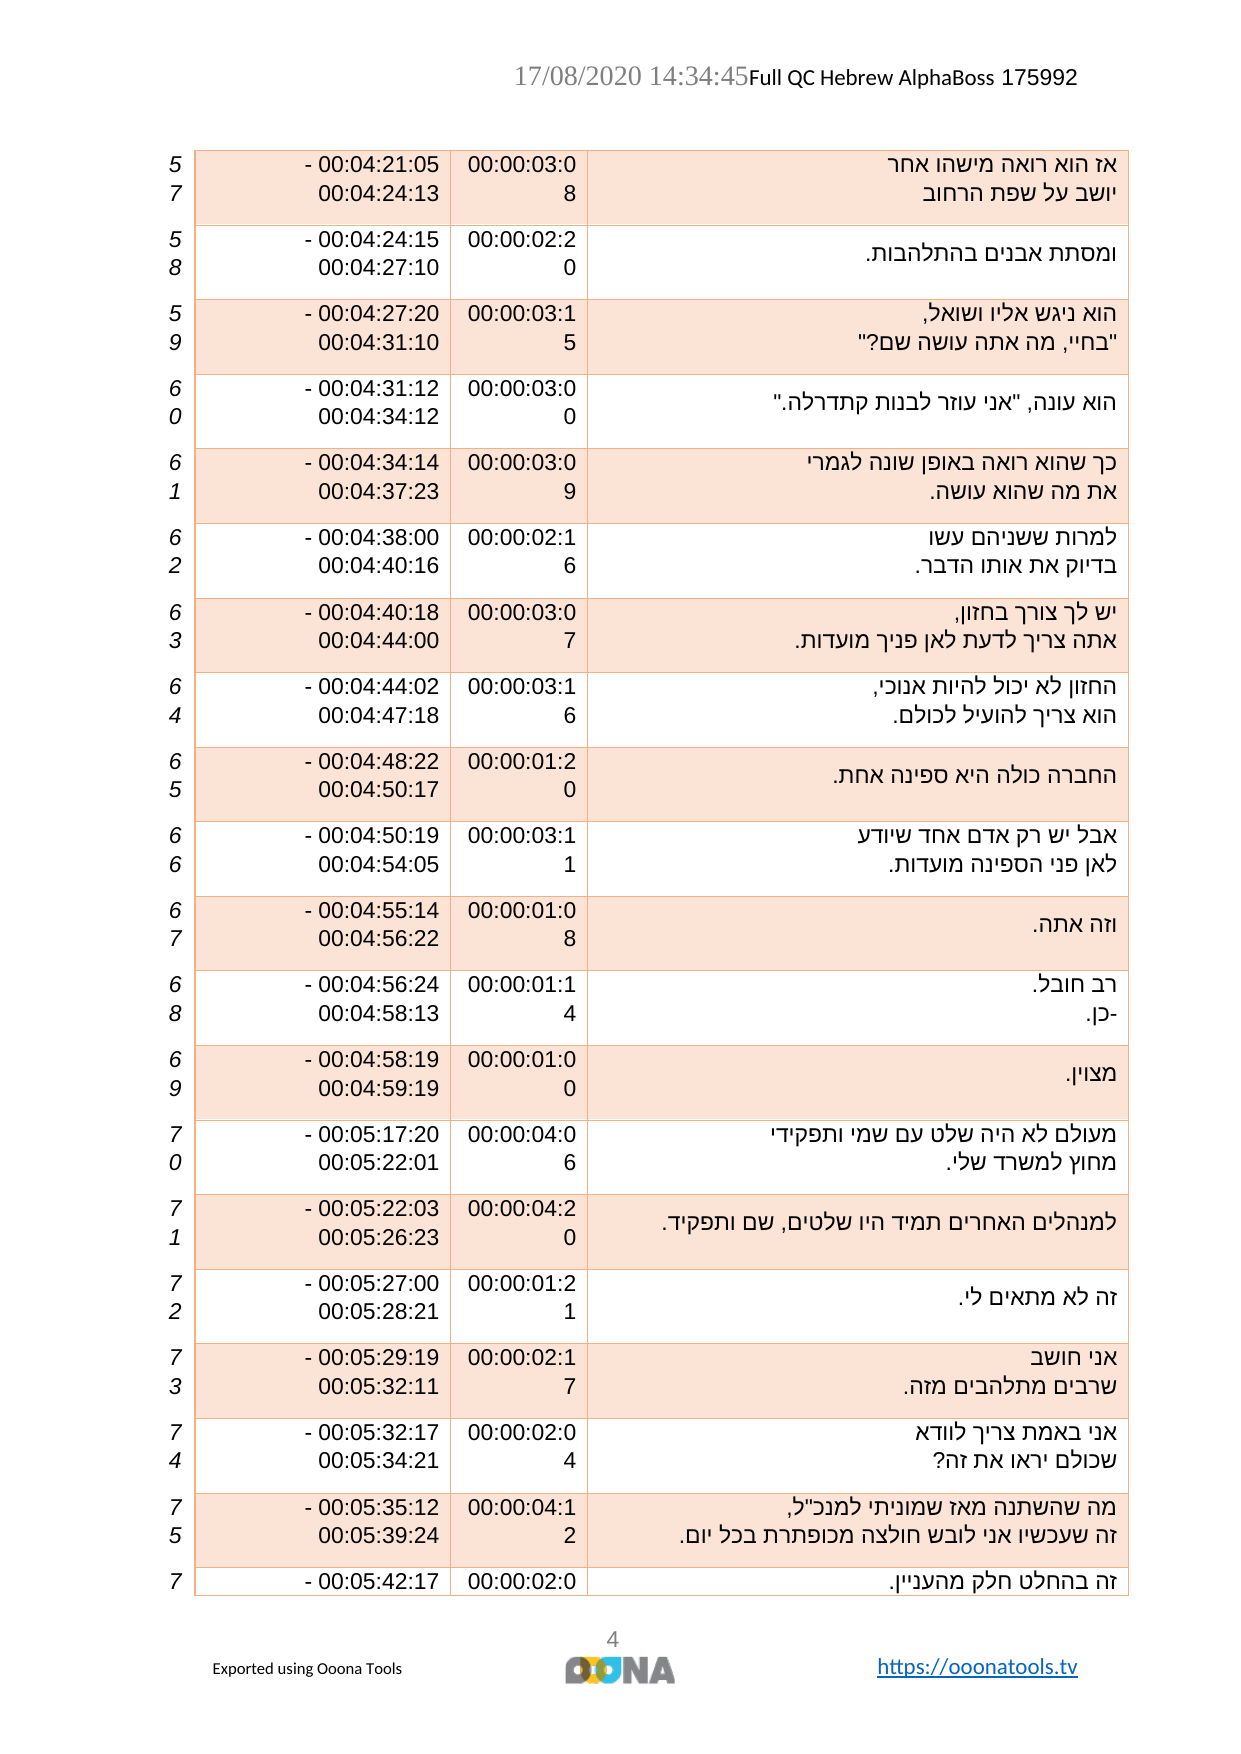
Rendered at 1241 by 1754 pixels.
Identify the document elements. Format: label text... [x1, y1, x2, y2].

table_cell 00:00:03:11 [451, 822, 587, 896]
table_cell 65 [149, 747, 194, 821]
table_cell 00:00:01:00 [451, 1046, 587, 1119]
table_cell 00:04:38:00 - 00:04:40:16 [196, 524, 450, 597]
table_cell כך שהוא רואה באופן שונה לגמרי את מה שהוא עושה. [588, 449, 1128, 523]
table_cell יש לך צורך בחזון, אתה צריך לדעת לאן פניך מועדות. [588, 599, 1128, 672]
table_cell 00:05:35:12 - 00:05:39:24 [196, 1494, 450, 1567]
table_cell מצוין. [588, 1046, 1128, 1119]
table_cell 00:00:02:04 [451, 1419, 587, 1492]
table_cell הוא עונה, "אני עוזר לבנות קתדרלה." [588, 375, 1128, 448]
table_cell 73 [149, 1343, 194, 1418]
table_cell 00:04:24:15 - 00:04:27:10 [196, 226, 450, 299]
table_cell 00:00:01:20 [451, 748, 587, 821]
table_cell 00:00:01:14 [451, 971, 587, 1045]
table_cell רב חובל. -כן. [588, 971, 1128, 1045]
table_cell 62 [149, 523, 194, 597]
table_cell למרות ששניהם עשו בדיוק את אותו הדבר. [588, 524, 1128, 597]
table_cell 00:00:02:01 [451, 1568, 587, 1594]
table_cell מעולם לא היה שלט עם שמי ותפקידי מחוץ למשרד שלי. [588, 1121, 1128, 1194]
table_cell 00:05:32:17 - 00:05:34:21 [196, 1419, 450, 1492]
table_cell 00:00:02:16 [451, 524, 587, 597]
table_cell 00:00:03:07 [451, 599, 587, 672]
table_cell 00:00:02:17 [451, 1344, 587, 1418]
table_cell ומסתת אבנים בהתלהבות. [588, 226, 1128, 299]
table_cell 00:04:21:05 - 00:04:24:13 [196, 151, 450, 224]
table_cell 68 [149, 970, 194, 1045]
table_cell למנהלים האחרים תמיד היו שלטים, שם ותפקיד. [588, 1195, 1128, 1269]
table_cell 67 [149, 896, 194, 970]
table_cell 76 [149, 1567, 194, 1594]
table_cell 00:04:40:18 - 00:04:44:00 [196, 599, 450, 672]
table_cell 70 [149, 1120, 194, 1194]
table_cell 00:00:03:09 [451, 449, 587, 523]
table_cell 57 [149, 150, 194, 224]
table_cell 59 [149, 299, 194, 374]
table_cell 00:04:58:19 - 00:04:59:19 [196, 1046, 450, 1119]
table_cell אני חושב שרבים מתלהבים מזה. [588, 1344, 1128, 1418]
table_cell 72 [149, 1269, 194, 1343]
table_cell 61 [149, 448, 194, 523]
table_cell זה לא מתאים לי. [588, 1270, 1128, 1343]
table_cell 00:04:34:14 - 00:04:37:23 [196, 449, 450, 523]
table_cell 00:00:03:16 [451, 673, 587, 747]
table_cell 00:04:31:12 - 00:04:34:12 [196, 375, 450, 448]
table_cell 00:04:50:19 - 00:04:54:05 [196, 822, 450, 896]
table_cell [588, 1568, 1128, 1594]
table_cell 00:00:03:08 [451, 151, 587, 224]
table_cell 71 [149, 1194, 194, 1269]
table_cell 00:00:04:12 [451, 1494, 587, 1567]
table_cell 63 [149, 598, 194, 672]
table_cell אני באמת צריך לוודא שכולם יראו את זה? [588, 1419, 1128, 1492]
table_cell 00:00:03:00 [451, 375, 587, 448]
table_cell 69 [149, 1045, 194, 1119]
table_cell 58 [149, 225, 194, 299]
table_cell 00:05:17:20 - 00:05:22:01 [196, 1121, 450, 1194]
table_cell 00:00:04:20 [451, 1195, 587, 1269]
table_cell 00:04:56:24 - 00:04:58:13 [196, 971, 450, 1045]
table_cell 00:04:44:02 - 00:04:47:18 [196, 673, 450, 747]
table_cell 00:04:48:22 - 00:04:50:17 [196, 748, 450, 821]
picture [565, 1631, 675, 1709]
table_cell החברה כולה היא ספינה אחת. [588, 748, 1128, 821]
table_cell 00:00:01:21 [451, 1270, 587, 1343]
table_cell 00:00:03:15 [451, 300, 587, 374]
table_cell 00:05:22:03 - 00:05:26:23 [196, 1195, 450, 1269]
table_cell 00:05:27:00 - 00:05:28:21 [196, 1270, 450, 1343]
table_cell 64 [149, 672, 194, 747]
table_cell 60 [149, 374, 194, 448]
table_cell 66 [149, 821, 194, 896]
table_cell 00:04:55:14 - 00:04:56:22 [196, 897, 450, 970]
table_cell החזון לא יכול להיות אנוכי, הוא צריך להועיל לכולם. [588, 673, 1128, 747]
table_cell 00:04:27:20 - 00:04:31:10 [196, 300, 450, 374]
table_cell אבל יש רק אדם אחד שיודע לאן פני הספינה מועדות. [588, 822, 1128, 896]
picture [609, 1634, 614, 1642]
table_cell 74 [149, 1418, 194, 1492]
table_cell מה שהשתנה מאז שמוניתי למנכ"ל, זה שעכשיו אני לובש חולצה מכופתרת בכל יום. [588, 1494, 1128, 1567]
table_cell 00:00:01:08 [451, 897, 587, 970]
table_cell אז הוא רואה מישהו אחר יושב על שפת הרחוב [588, 151, 1128, 224]
table_cell וזה אתה. [588, 897, 1128, 970]
table_cell 00:00:04:06 [451, 1121, 587, 1194]
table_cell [196, 1568, 450, 1594]
table_cell הוא ניגש אליו ושואל, "בחיי, מה אתה עושה שם?" [588, 300, 1128, 374]
table_cell 00:00:02:20 [451, 226, 587, 299]
table_cell 75 [149, 1493, 194, 1567]
table_cell 00:05:29:19 - 00:05:32:11 [196, 1344, 450, 1418]
